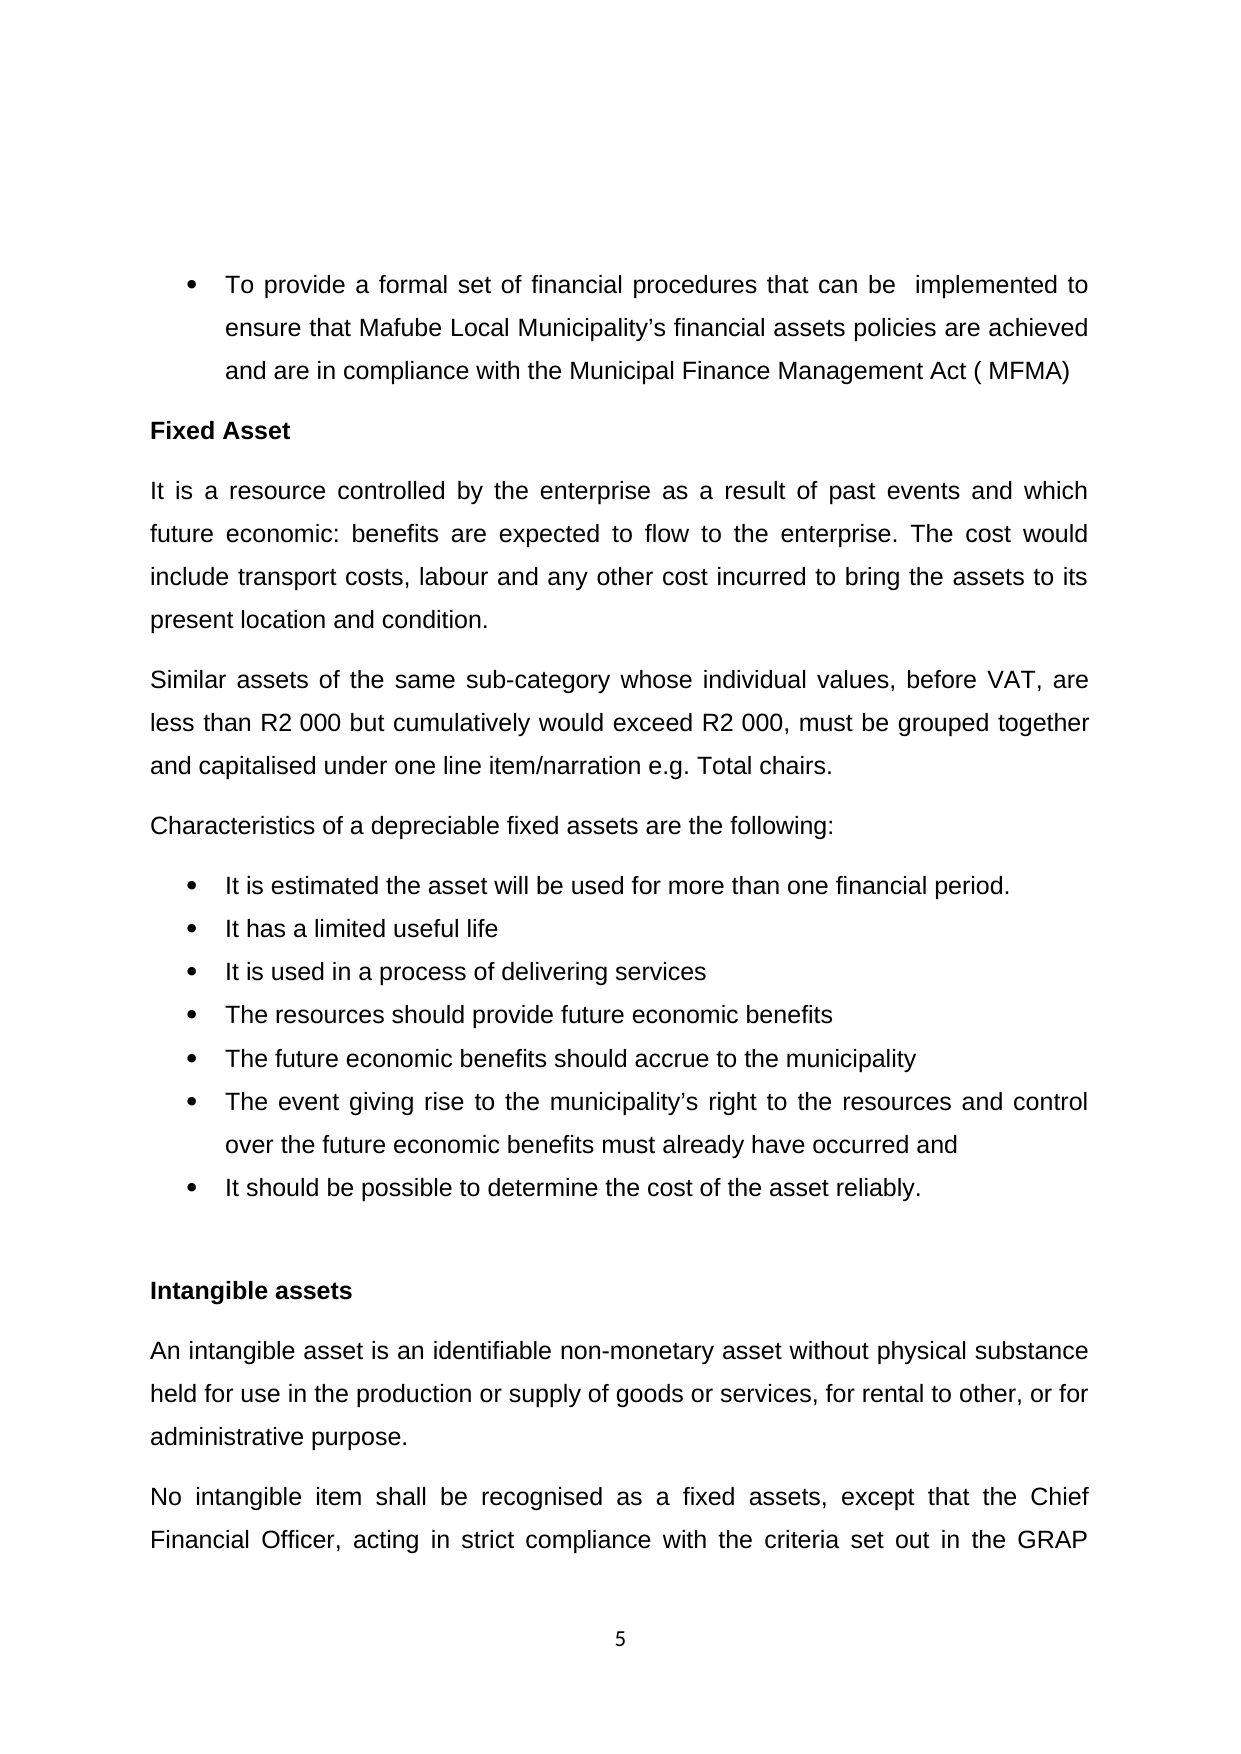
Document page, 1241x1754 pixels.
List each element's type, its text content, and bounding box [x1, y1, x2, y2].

text Similar assets of the same sub-category whose individual values, before VAT, are less than R2 000 but cumulatively would exceed R2 000, must be grouped together and capitalised under one line item/narration e.g. Total chairs. [150, 665, 1090, 780]
list The future economic benefits should accrue to the municipality [187, 1044, 1090, 1073]
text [150, 1482, 1090, 1554]
list It should be possible to determine the cost of the asset reliably. [187, 1173, 1090, 1202]
list It has a limited useful life [187, 914, 1090, 943]
list It is estimated the asset will be used for more than one financial period. [187, 871, 1090, 900]
text Intangible assets [150, 1276, 1090, 1305]
list To provide a formal set of financial procedures that can be implemented to ensure that Mafube Local Municipality’s financial assets policies are achieved and are in compliance with the Municipal Finance Management Act ( MFMA) [187, 270, 1090, 385]
list The resources should provide future economic benefits [187, 1001, 1090, 1029]
text An intangible asset is an identifiable non-monetary asset without physical substance held for use in the production or supply of goods or services, for rental to other, or for administrative purpose. [150, 1336, 1090, 1451]
text It is a resource controlled by the enterprise as a result of past events and which future economic: benefits are expected to flow to the enterprise. The cost would include transport costs, labour and any other cost incurred to bring the assets to its present location and condition. [150, 476, 1090, 634]
text Fixed Asset [150, 416, 1090, 445]
list The event giving rise to the municipality’s right to the resources and control over the future economic benefits must already have occurred and [187, 1087, 1090, 1159]
text Characteristics of a depreciable fixed assets are the following: [150, 811, 1090, 840]
list It is used in a process of delivering services [187, 957, 1090, 986]
